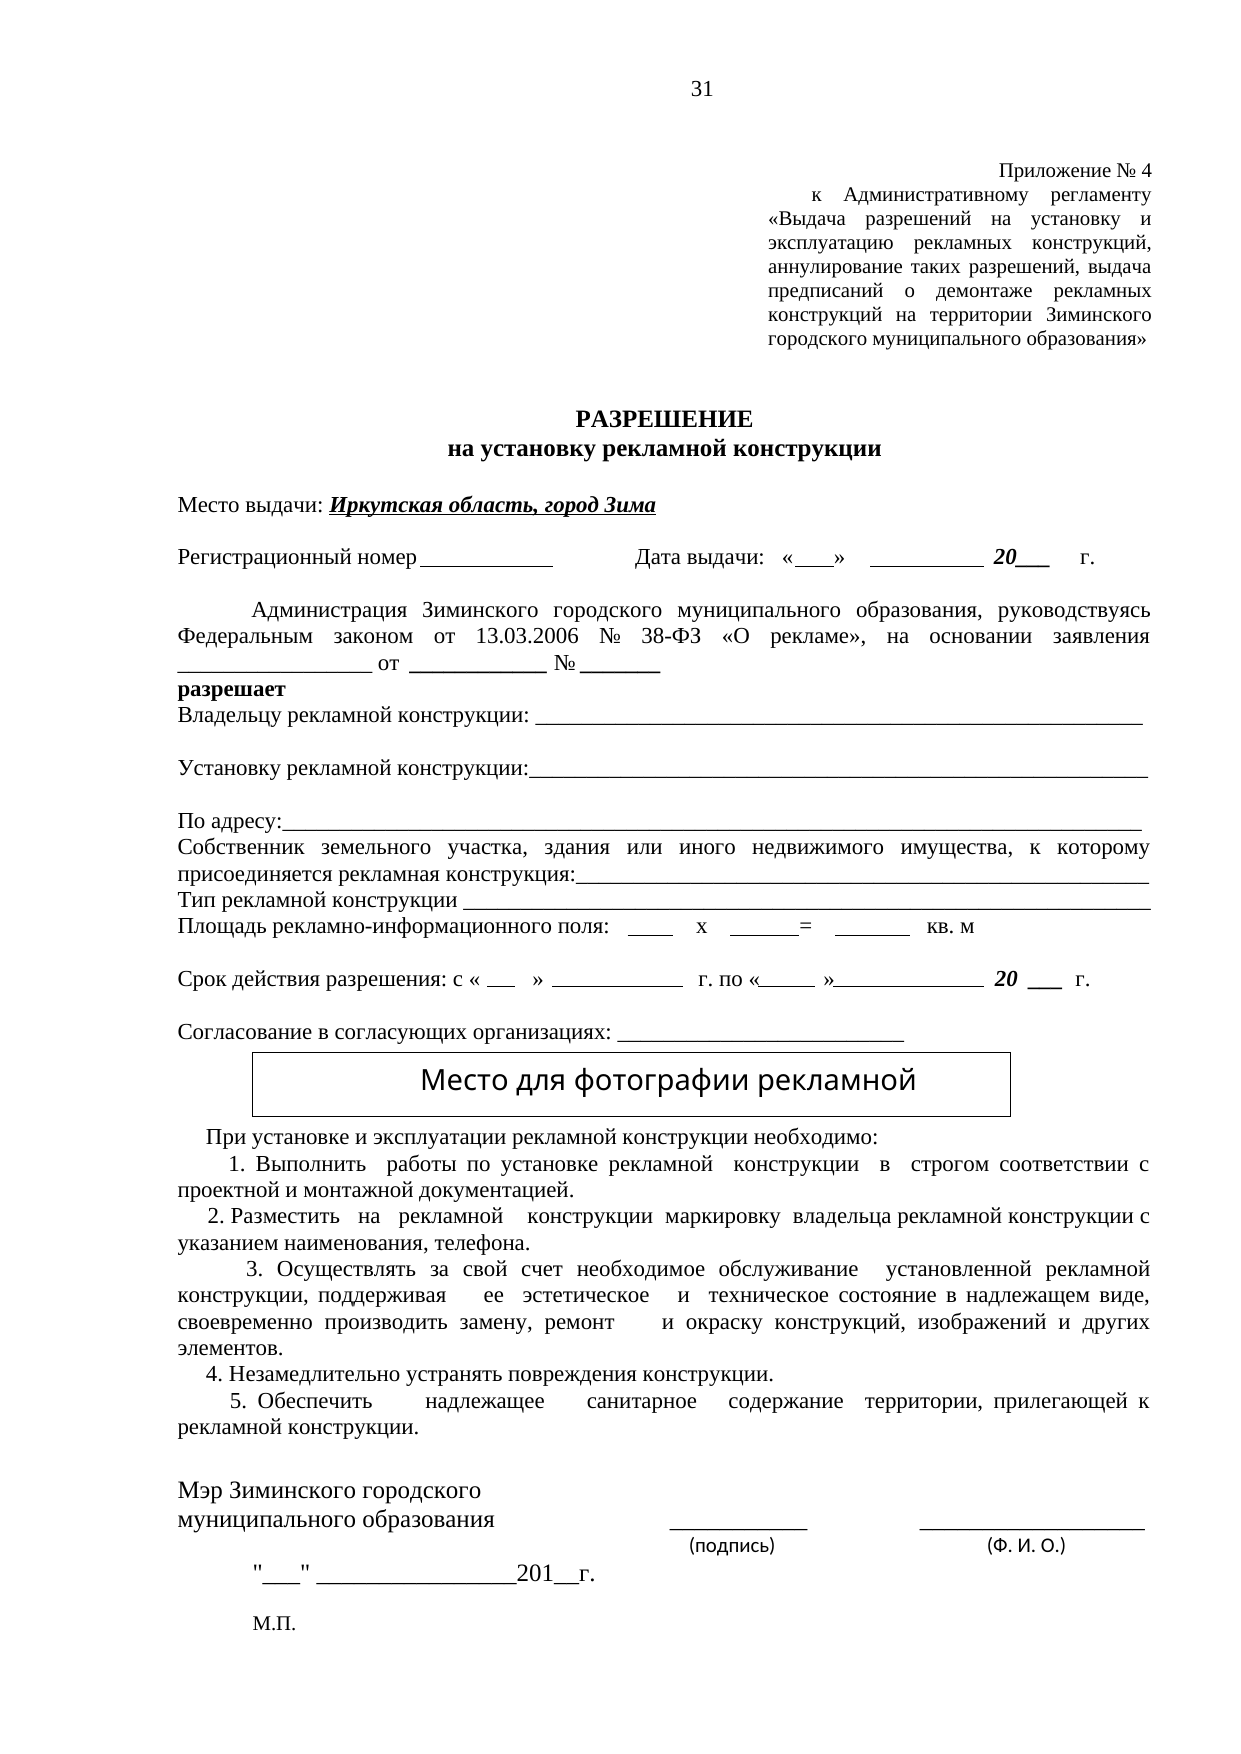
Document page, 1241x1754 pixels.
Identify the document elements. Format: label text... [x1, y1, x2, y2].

text 4. Незамедлительно устранять повреждения конструкции. [177, 1360, 1152, 1387]
text Регистрационный номер Дата выдачи: « » 20___ г. [177, 543, 1152, 570]
text М.П. [177, 1611, 1152, 1635]
text Собственник земельного участка, здания или иного недвижимого имущества, к которому присоединяется рекламная конструкция:__________________________________________________ [177, 833, 1152, 886]
text муниципального образования ___________ __________________ [177, 1504, 1152, 1533]
text При установке и эксплуатации рекламной конструкции необходимо: [177, 1123, 1152, 1149]
text к Административному регламенту «Выдача разрешений на установку и эксплуатацию рекламных конструкций, аннулирование таких разрешений, выдача предписаний о демонтаже рекламных конструкций на территории Зиминского городского муниципального образования» [768, 182, 1152, 350]
text Площадь рекламно-информационного поля: х = кв. м [177, 912, 1152, 939]
text Установку рекламной конструкции:______________________________________________________ [177, 754, 1152, 781]
text 1. Выполнить работы по установке рекламной конструкции в строгом соответствии с проектной и монтажной документацией. [177, 1149, 1152, 1202]
text По адресу:___________________________________________________________________________ [177, 807, 1152, 833]
text на установку рекламной конструкции [177, 433, 1152, 462]
text Место выдачи: Иркутская область, город Зима [177, 491, 1152, 517]
text "___" ________________201__г. [177, 1558, 1152, 1587]
text разрешает [177, 675, 1152, 702]
text Владельцу рекламной конструкции: _____________________________________________________ [177, 702, 1152, 728]
text 2. Разместить на рекламной конструкции маркировку владельца рекламной конструкции с указанием наименования, телефона. [177, 1202, 1152, 1255]
text (подпись) (Ф. И. О.) [177, 1533, 1152, 1558]
text Мэр Зиминского городского [177, 1475, 1152, 1504]
text Приложение № 4 [768, 158, 1152, 182]
text 5. Обеспечить надлежащее санитарное содержание территории, прилегающей к рекламной конструкции. [177, 1387, 1152, 1439]
text Администрация Зиминского городского муниципального образования, руководствуясь Федеральным законом от 13.03.2006 № 38-ФЗ «О рекламе», на основании заявления _________________ от ____________ № _______ [177, 596, 1152, 675]
text Срок действия разрешения: с « » г. по « » 20 ___ г. [177, 965, 1152, 991]
text Согласование в согласующих организациях: _________________________ [177, 1018, 1152, 1044]
text РАЗРЕШЕНИЕ [177, 404, 1152, 433]
text Тип рекламной конструкции ____________________________________________________________ [177, 886, 1152, 912]
text 3. Осуществлять за свой счет необходимое обслуживание установленной рекламной конструкции, поддерживая ее эстетическое и техническое состояние в надлежащем виде, своевременно производить замену, ремонт и окраску конструкций, изображений и других элементов. [177, 1255, 1152, 1360]
